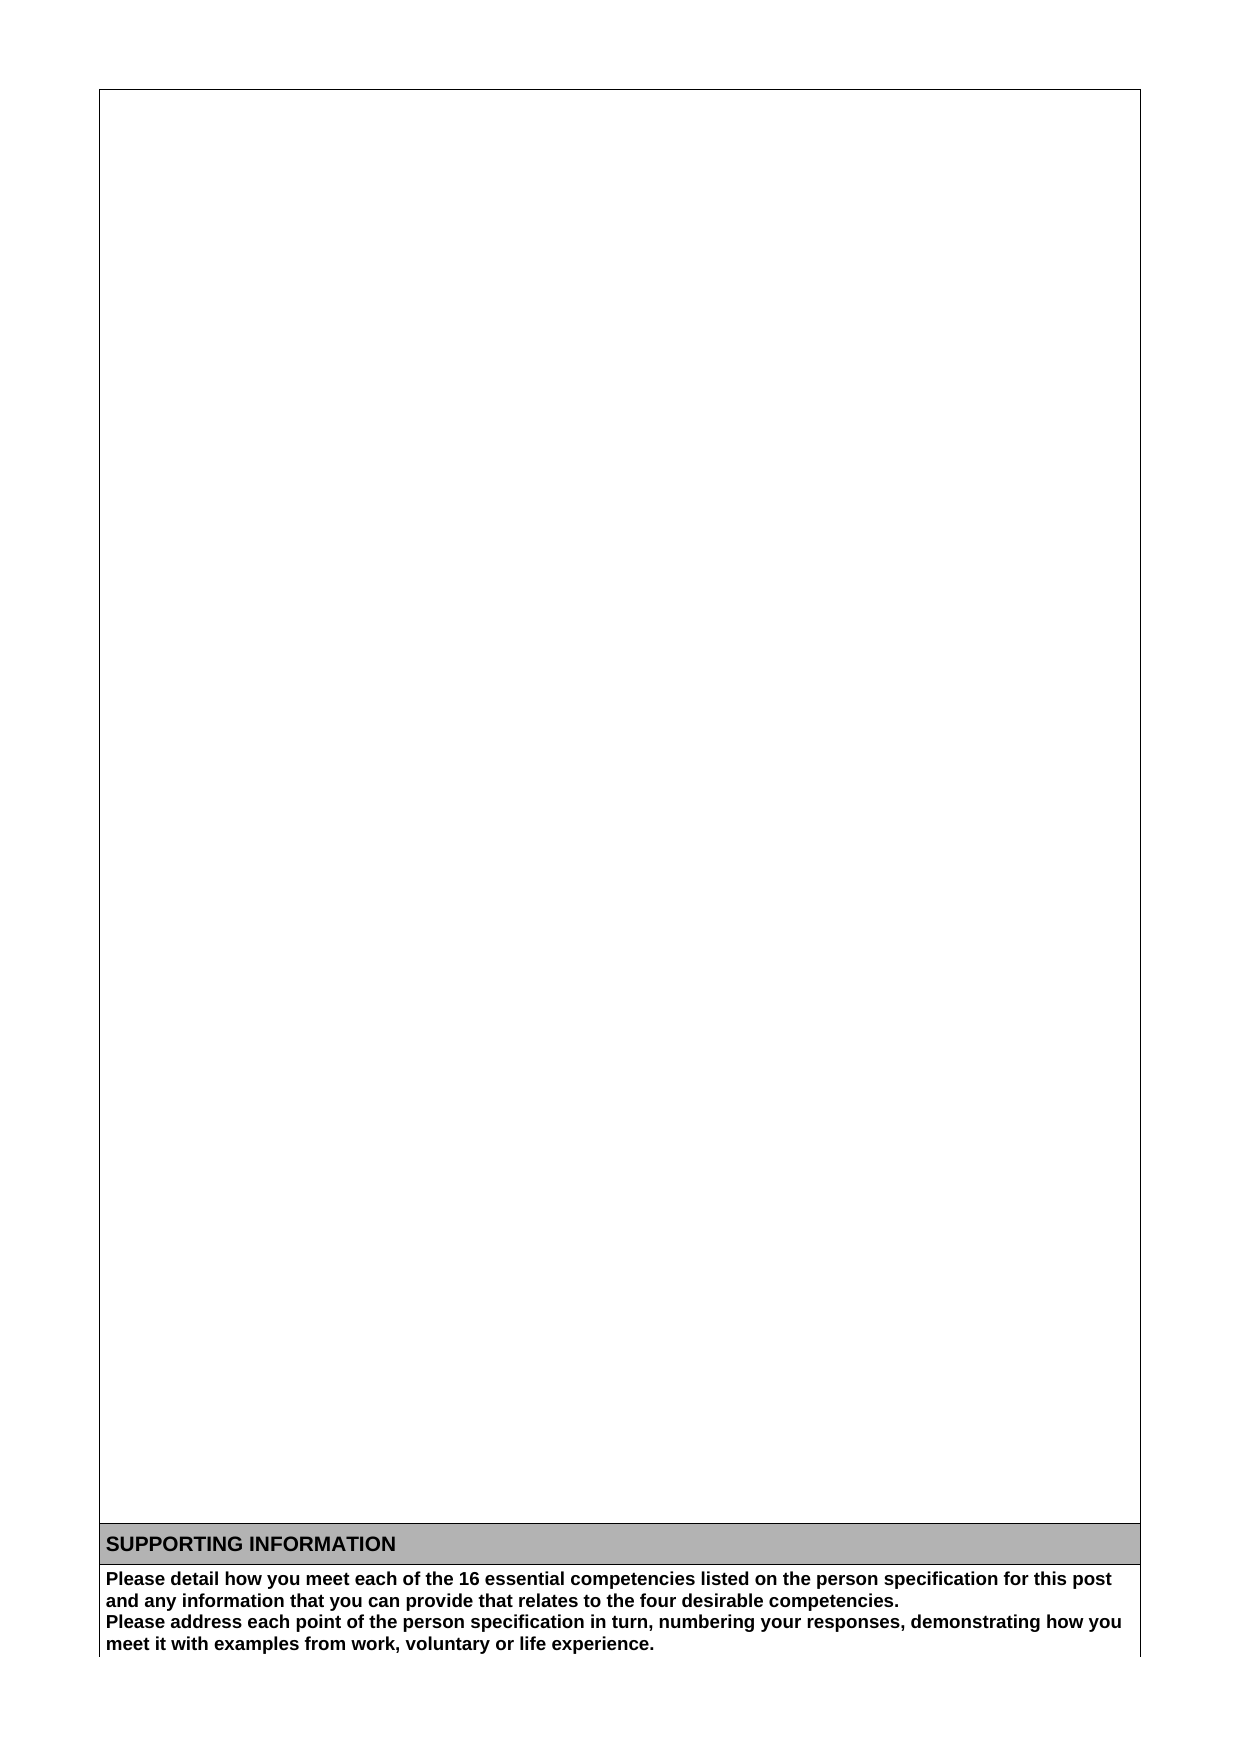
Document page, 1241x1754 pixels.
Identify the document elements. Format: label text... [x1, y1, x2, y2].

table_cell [100, 1565, 1140, 1657]
table_cell SUPPORTING INFORMATION [100, 1524, 1140, 1564]
table_cell [100, 90, 1140, 1523]
